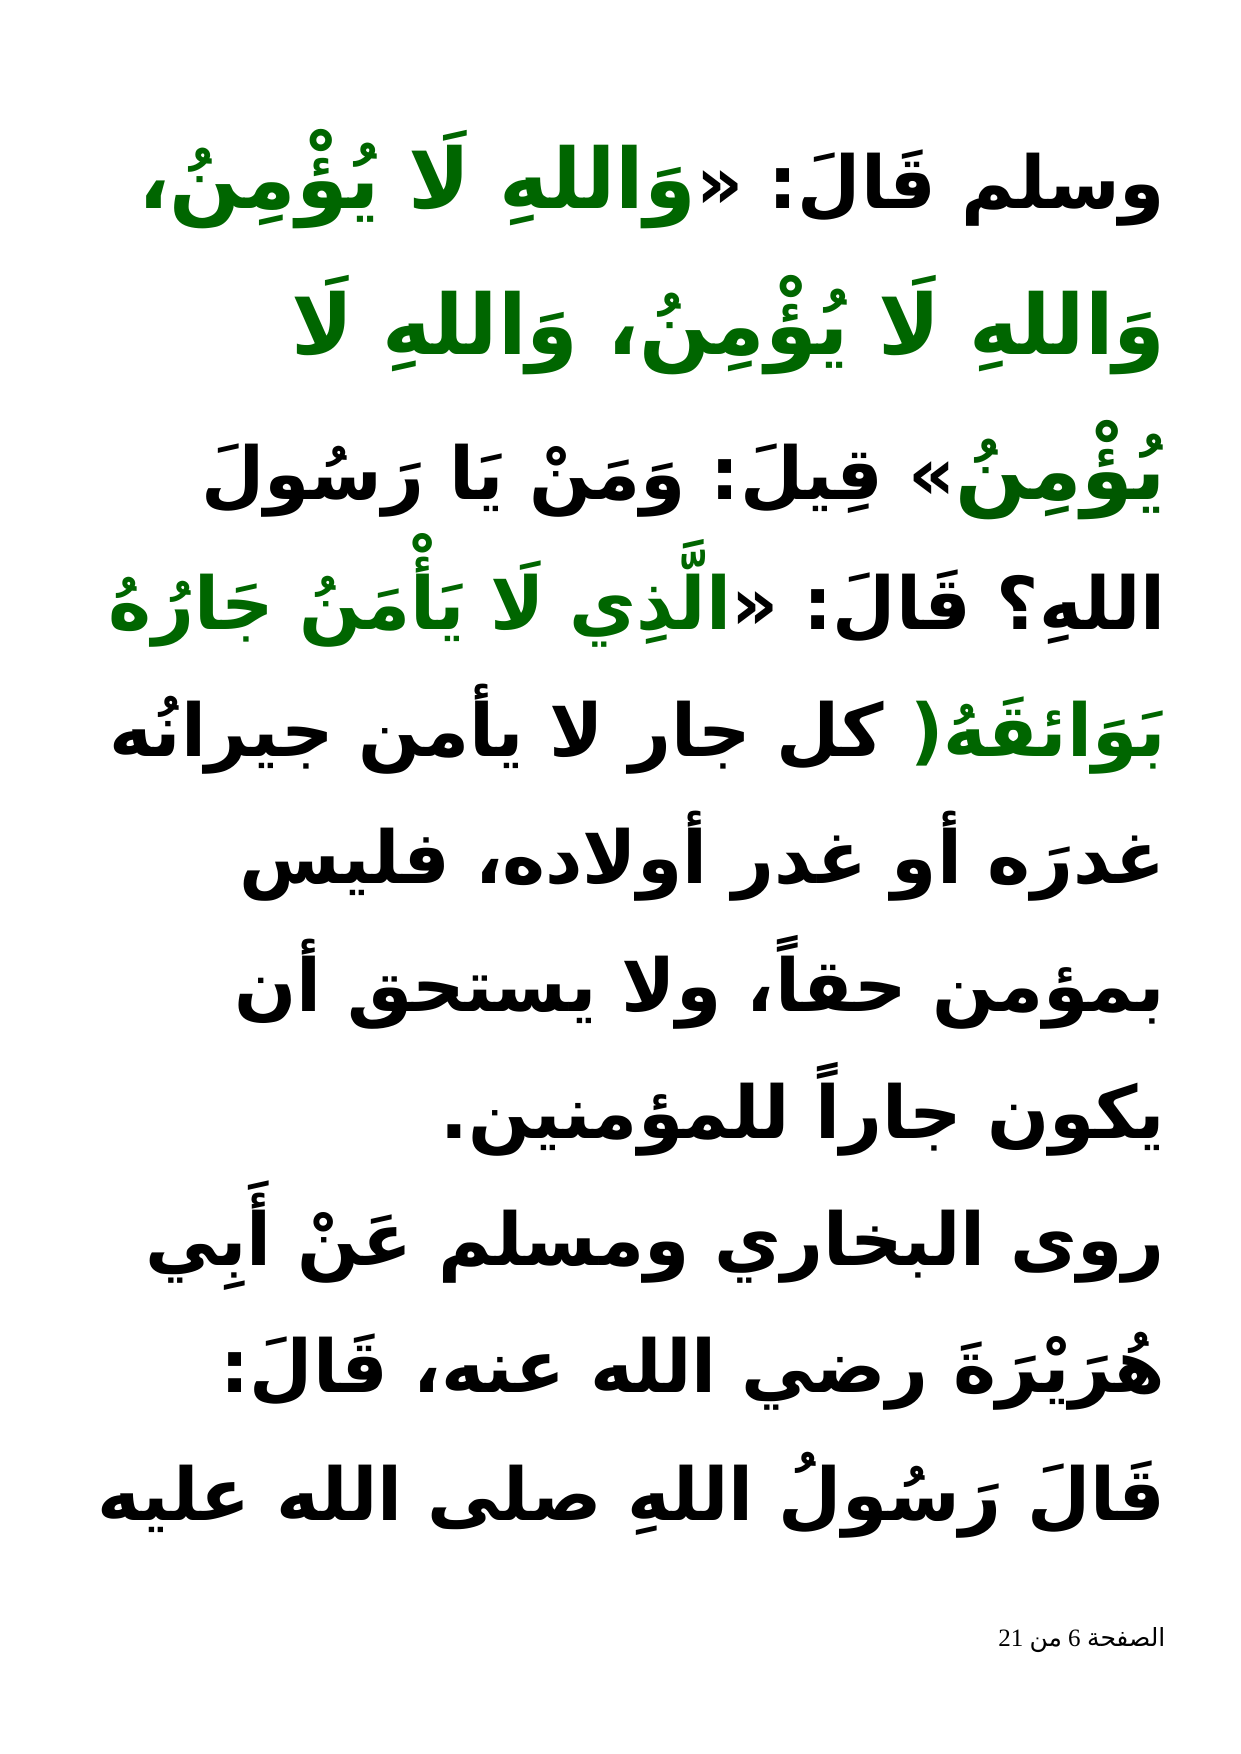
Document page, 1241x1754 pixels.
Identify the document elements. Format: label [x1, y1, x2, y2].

text [75, 131, 1165, 1156]
text [75, 1198, 1165, 1537]
